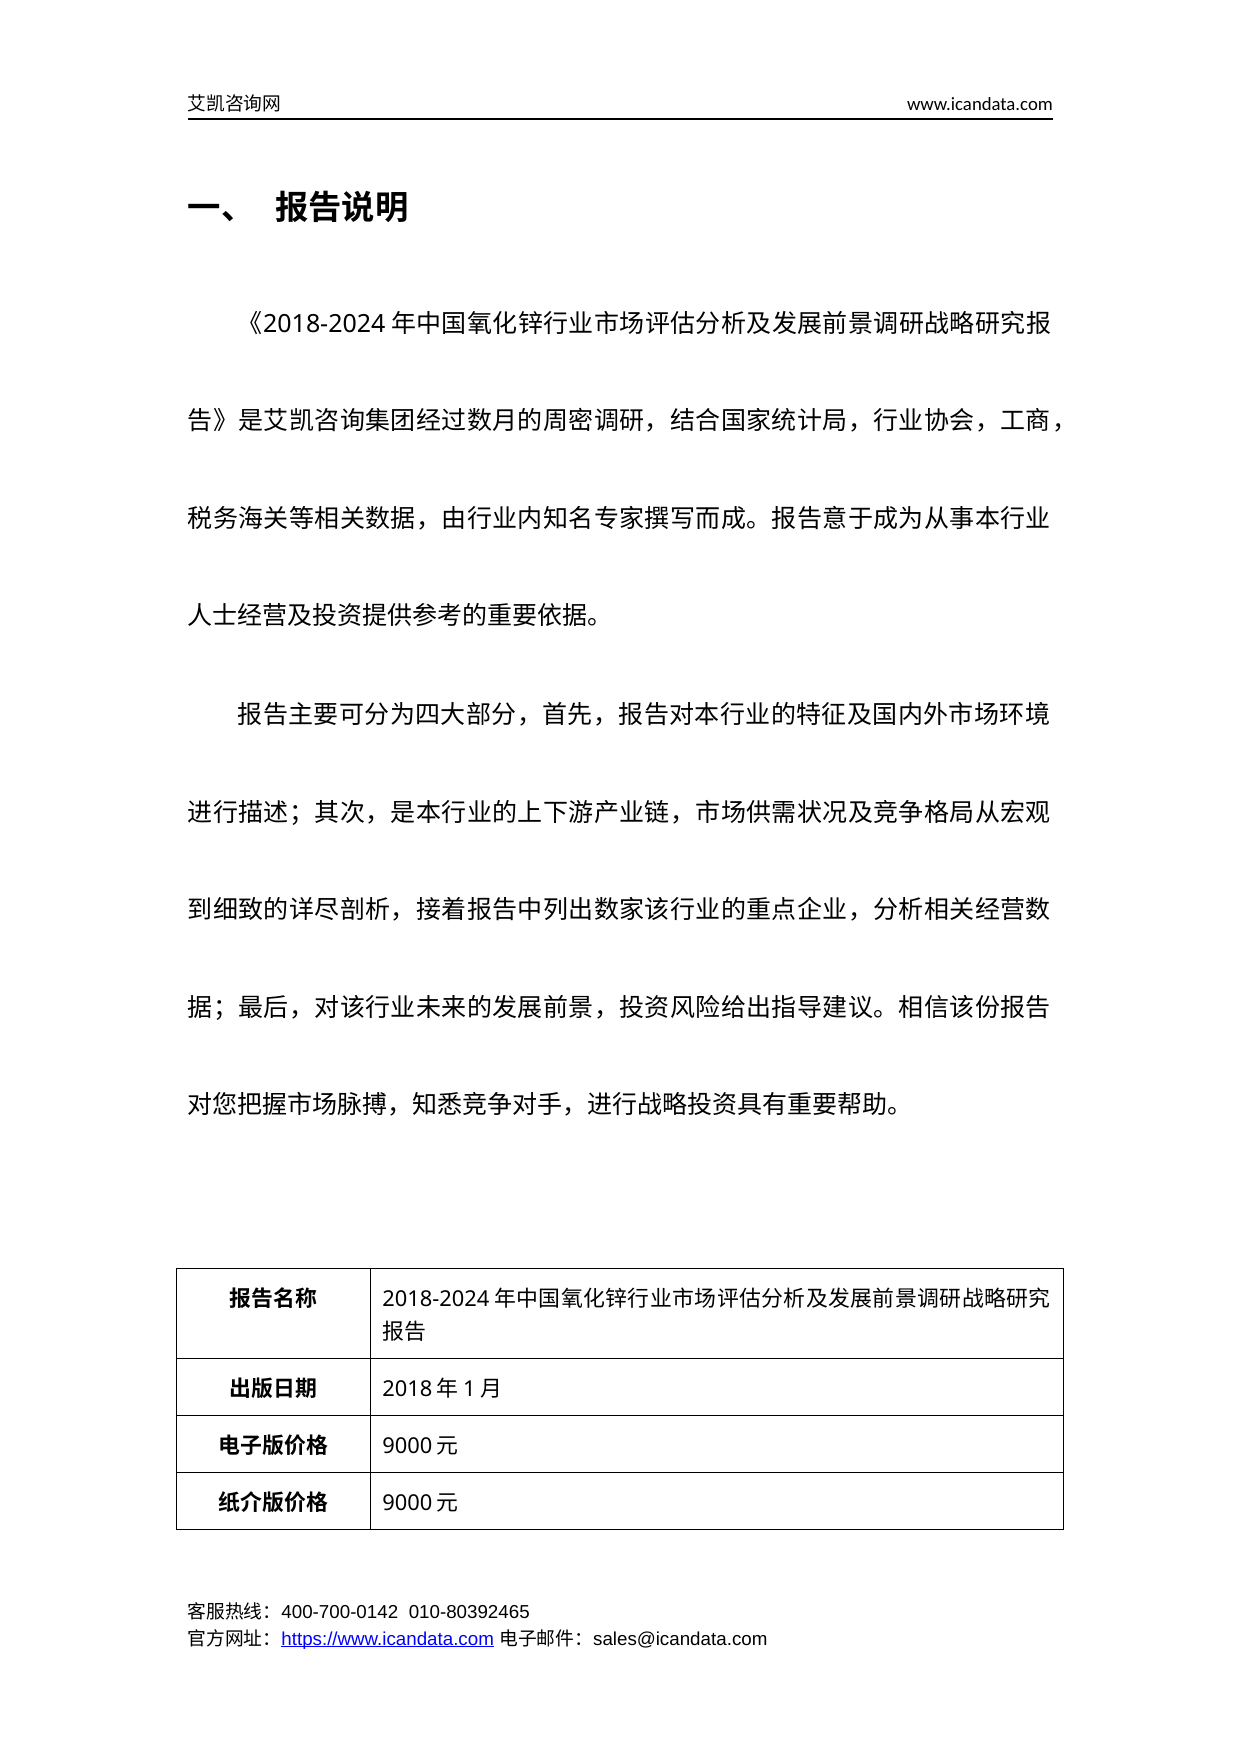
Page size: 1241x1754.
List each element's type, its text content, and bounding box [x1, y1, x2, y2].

text 《2018-2024年中国氧化锌行业市场评估分析及发展前景调研战略研究报告》是艾凯咨询集团经过数月的周密调研，结合国家统计局，行业协会，工商，税务海关等相关数据，由行业内知名专家撰写而成。报告意于成为从事本行业人士经营及投资提供参考的重要依据。 [187, 289, 1053, 646]
table_cell 9000元 [371, 1473, 1063, 1529]
table_header 2018-2024年中国氧化锌行业市场评估分析及发展前景调研战略研究报告 [371, 1269, 1063, 1358]
table_cell 9000元 [371, 1416, 1063, 1472]
table_cell 2018年1月 [371, 1359, 1063, 1415]
table_cell 出版日期 [177, 1359, 370, 1415]
subtitle 报告说明 [187, 172, 1053, 237]
table_cell 电子版价格 [177, 1416, 370, 1472]
text 报告主要可分为四大部分，首先，报告对本行业的特征及国内外市场环境进行描述；其次，是本行业的上下游产业链，市场供需状况及竞争格局从宏观到细致的详尽剖析，接着报告中列出数家该行业的重点企业，分析相关经营数据；最后，对该行业未来的发展前景，投资风险给出指导建议。相信该份报告对您把握市场脉搏，知悉竞争对手，进行战略投资具有重要帮助。 [187, 681, 1053, 1136]
table_header 报告名称 [177, 1269, 370, 1358]
table_cell 纸介版价格 [177, 1473, 370, 1529]
